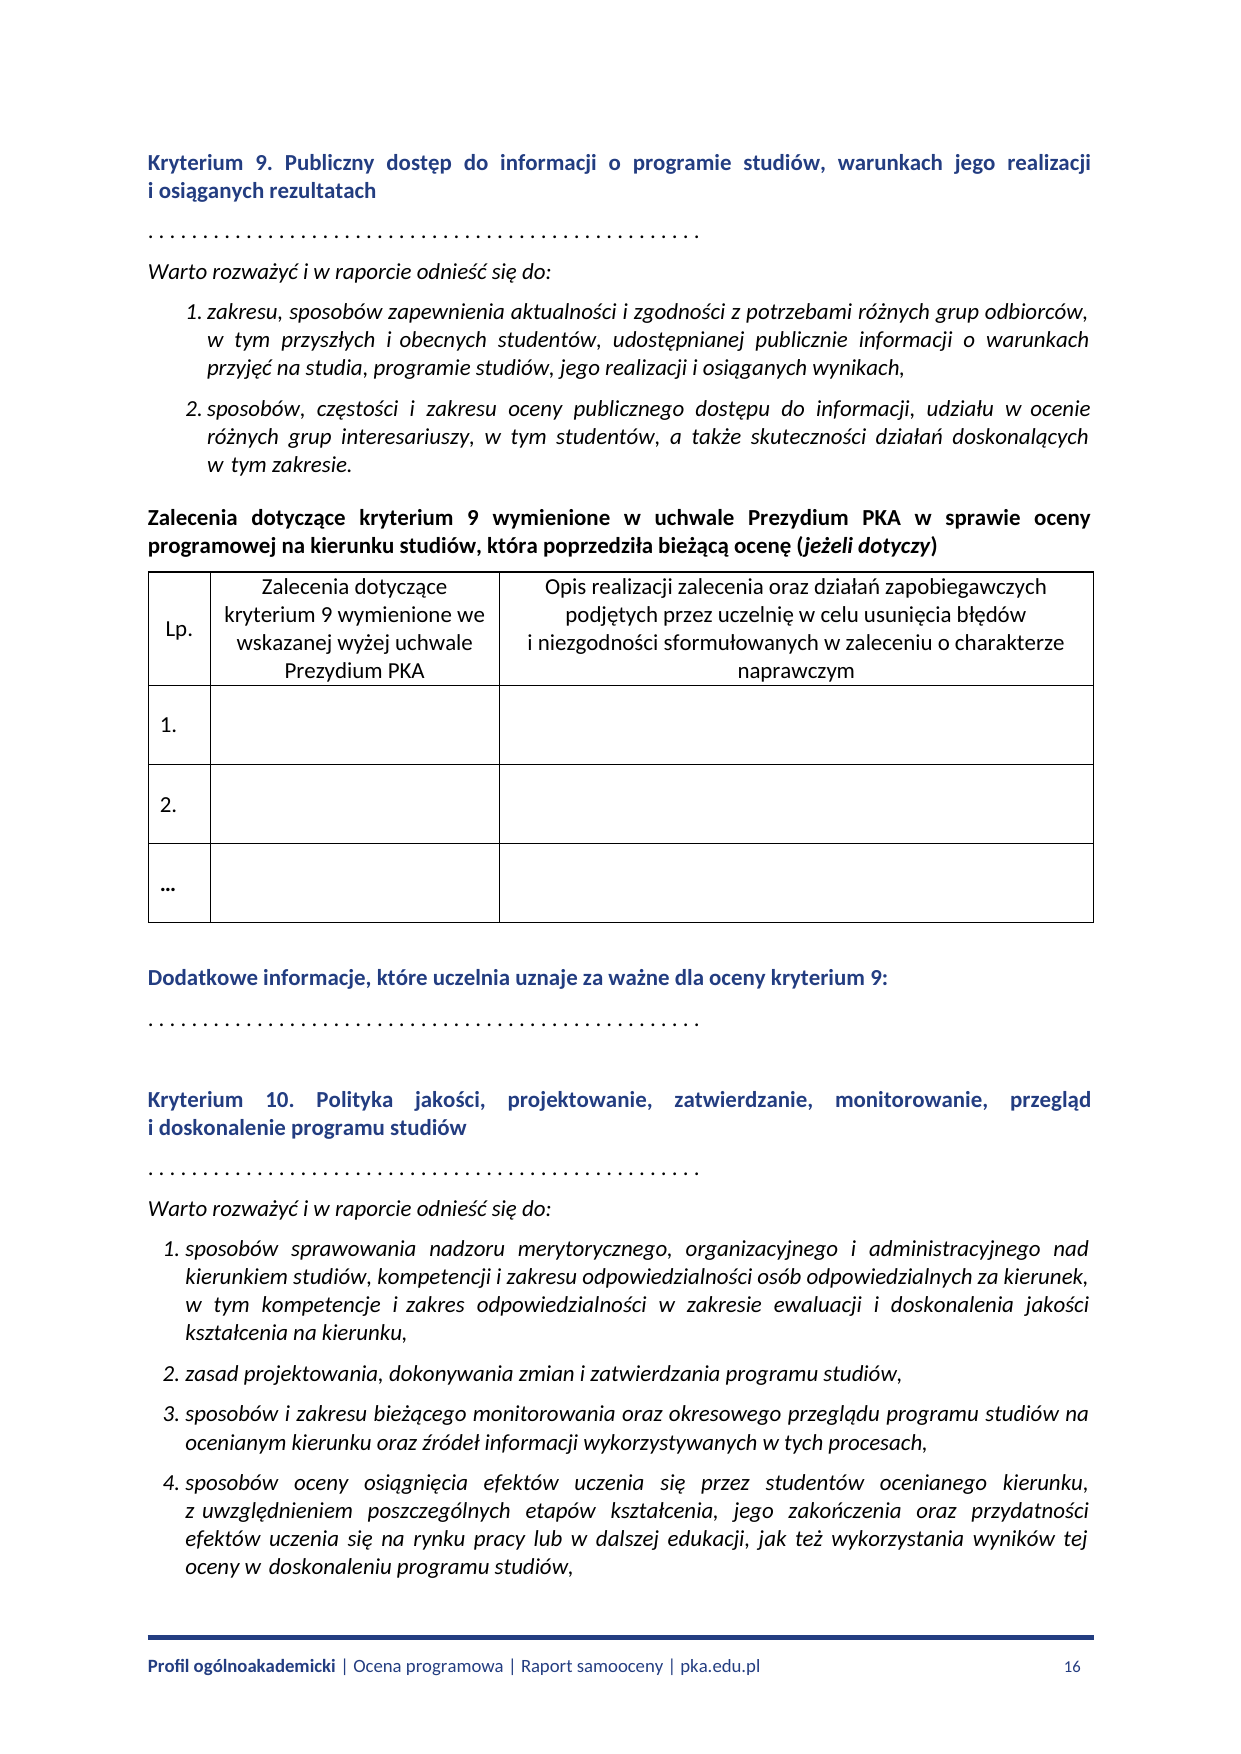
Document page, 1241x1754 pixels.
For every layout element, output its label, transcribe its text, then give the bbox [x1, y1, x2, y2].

subtitle Kryterium 9. Publiczny dostęp do informacji o programie studiów, warunkach jego realizacji i osiąganych rezultatach [148, 148, 1092, 204]
text Warto rozważyć i w raporcie odnieść się do: [148, 1194, 1092, 1222]
table_cell 2. [149, 765, 210, 843]
table_cell 1. [149, 686, 210, 764]
table_cell [211, 765, 499, 843]
table_cell … [149, 844, 210, 922]
table_header Zalecenia dotyczące kryterium 9 wymienione we wskazanej wyżej uchwale Prezydium PKA [211, 573, 499, 684]
list zakresu, sposobów zapewnienia aktualności i zgodności z potrzebami różnych grup odbiorców, w tym przyszłych i obecnych studentów, udostępnianej publicznie informacji o warunkach przyjęć na studia, programie studiów, jego realizacji i osiąganych wynikach, [185, 297, 1092, 381]
text Warto rozważyć i w raporcie odnieść się do: [148, 257, 1092, 285]
table_header Opis realizacji zalecenia oraz działań zapobiegawczych podjętych przez uczelnię w celu usunięcia błędów i niezgodności sformułowanych w zaleceniu o charakterze naprawczym [500, 573, 1093, 684]
table_cell [211, 686, 499, 764]
text . . . . . . . . . . . . . . . . . . . . . . . . . . . . . . . . . . . . . . . . . . . . . . . . . . . [148, 1153, 1092, 1181]
list sposobów oceny osiągnięcia efektów uczenia się przez studentów ocenianego kierunku, z uwzględnieniem poszczególnych etapów kształcenia, jego zakończenia oraz przydatności efektów uczenia się na rynku pracy lub w dalszej edukacji, jak też wykorzystania wyników tej oceny w doskonaleniu programu studiów, [162, 1468, 1092, 1580]
list sposobów, częstości i zakresu oceny publicznego dostępu do informacji, udziału w ocenie różnych grup interesariuszy, w tym studentów, a także skuteczności działań doskonalących w tym zakresie. [185, 394, 1092, 478]
subtitle Kryterium 10. Polityka jakości, projektowanie, zatwierdzanie, monitorowanie, przegląd i doskonalenie programu studiów [148, 1085, 1092, 1141]
text . . . . . . . . . . . . . . . . . . . . . . . . . . . . . . . . . . . . . . . . . . . . . . . . . . . [148, 1004, 1092, 1032]
table_header Lp. [149, 573, 210, 684]
table_cell [500, 844, 1093, 922]
list Zalecenia dotyczące kryterium 9 wymienione w uchwale Prezydium PKA w sprawie oceny programowej na kierunku studiów, która poprzedziła bieżącą ocenę (jeżeli dotyczy) [148, 503, 1092, 559]
list sposobów sprawowania nadzoru merytorycznego, organizacyjnego i administracyjnego nad kierunkiem studiów, kompetencji i zakresu odpowiedzialności osób odpowiedzialnych za kierunek, w tym kompetencje i zakres odpowiedzialności w zakresie ewaluacji i doskonalenia jakości kształcenia na kierunku, [162, 1234, 1092, 1347]
text Dodatkowe informacje, które uczelnia uznaje za ważne dla oceny kryterium 9: [148, 963, 1092, 991]
list zasad projektowania, dokonywania zmian i zatwierdzania programu studiów, [162, 1359, 1092, 1387]
table_cell [500, 686, 1093, 764]
table_cell [211, 844, 499, 922]
table_cell [500, 765, 1093, 843]
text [148, 216, 1092, 244]
list sposobów i zakresu bieżącego monitorowania oraz okresowego przeglądu programu studiów na ocenianym kierunku oraz źródeł informacji wykorzystywanych w tych procesach, [162, 1399, 1092, 1456]
